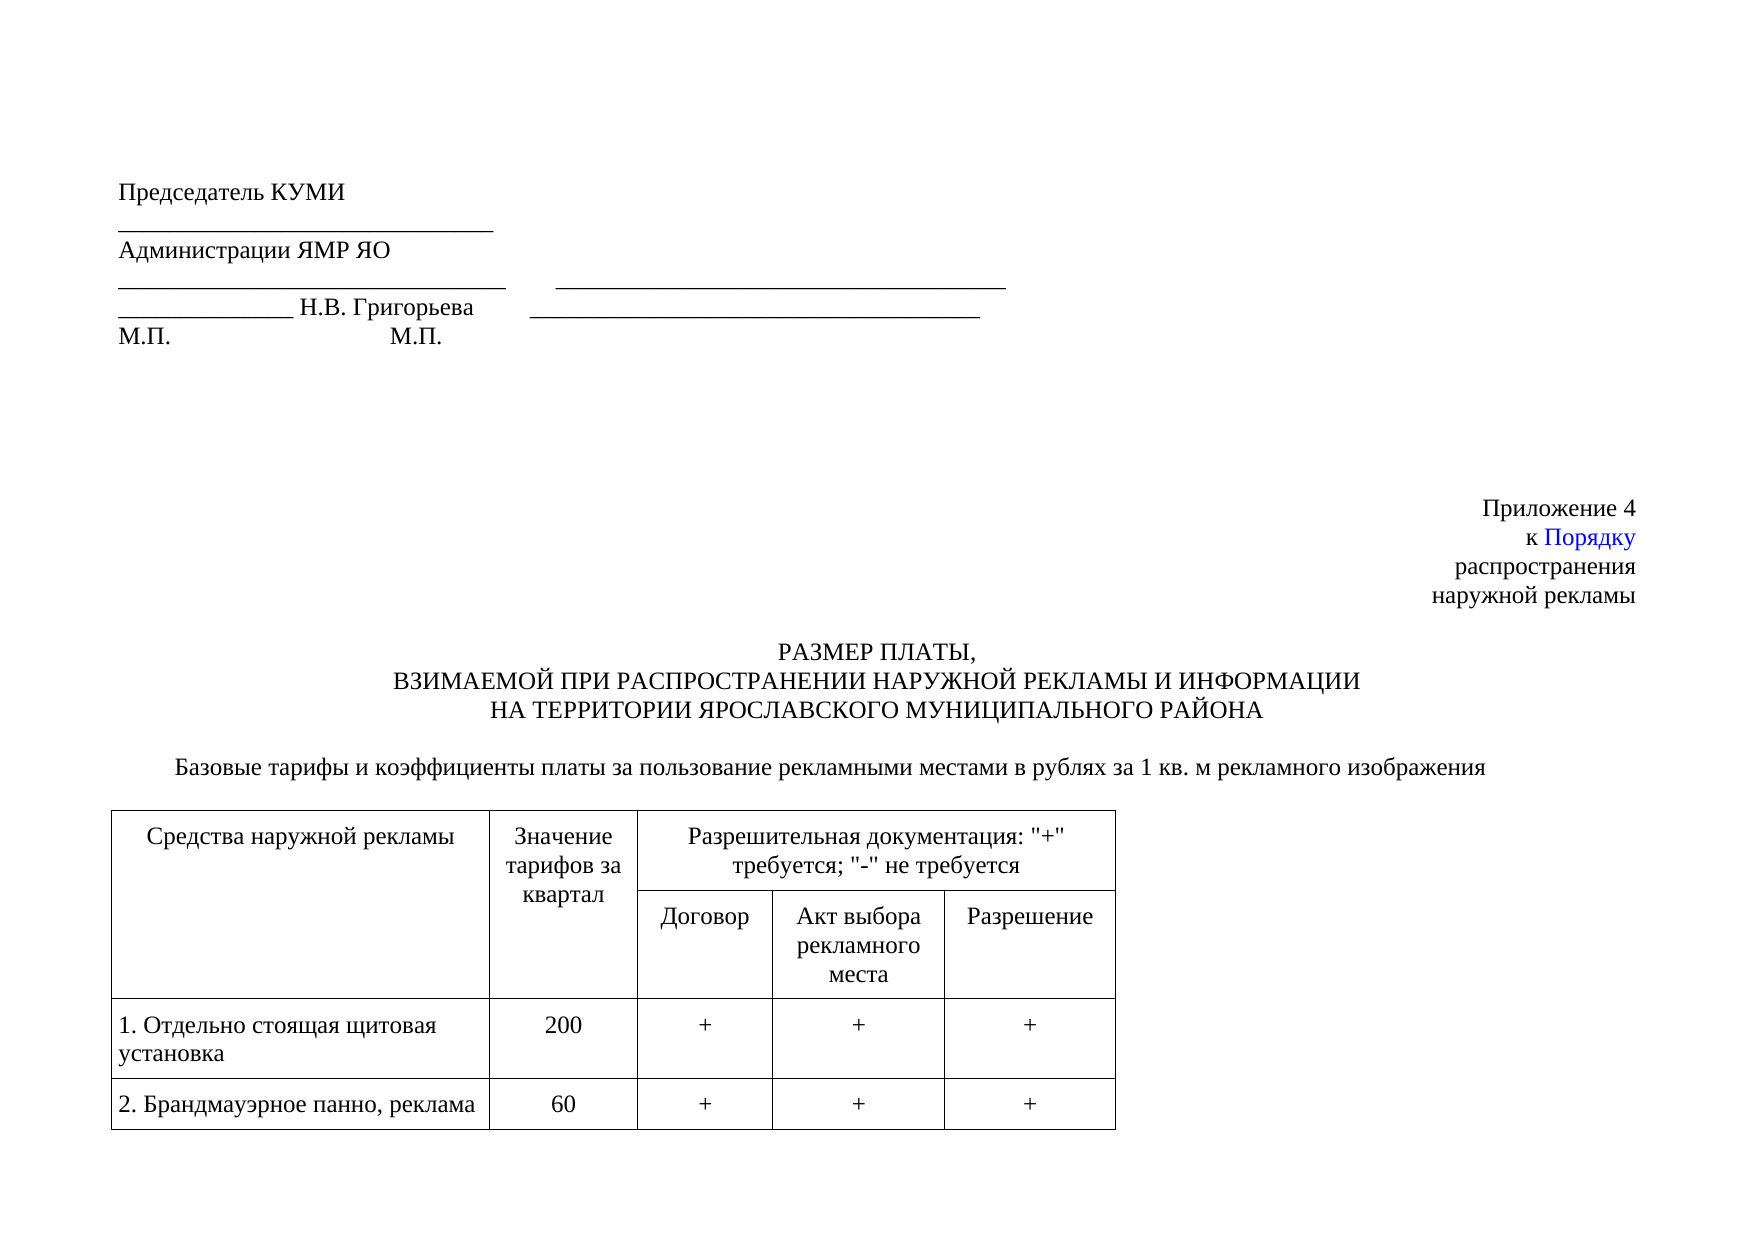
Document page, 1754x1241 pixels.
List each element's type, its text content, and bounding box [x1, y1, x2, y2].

text наружной рекламы [118, 580, 1636, 608]
table_cell 200 [490, 999, 637, 1078]
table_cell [112, 1079, 489, 1129]
text ______________ Н.В. Григорьева ____________________________________ [118, 292, 1636, 321]
table_cell Договор [638, 891, 772, 998]
table_cell 60 [490, 1079, 637, 1129]
table_cell + [638, 999, 772, 1078]
text РАЗМЕР ПЛАТЫ, [118, 637, 1636, 666]
text Председатель КУМИ [118, 177, 1636, 206]
table_header Разрешительная документация: "+" требуется; "-" не требуется [638, 811, 1115, 889]
table_cell 1. Отдельно стоящая щитовая установка [112, 999, 489, 1078]
table_header Значение тарифов за квартал [490, 811, 637, 998]
text ВЗИМАЕМОЙ ПРИ РАСПРОСТРАНЕНИИ НАРУЖНОЙ РЕКЛАМЫ И ИНФОРМАЦИИ [118, 666, 1636, 695]
text Приложение 4 [118, 493, 1636, 522]
text М.П. М.П. [118, 321, 1636, 350]
table_cell + [773, 1079, 944, 1129]
table_cell + [773, 999, 944, 1078]
text Администрации ЯМР ЯО [118, 235, 1636, 263]
table_cell + [638, 1079, 772, 1129]
text Базовые тарифы и коэффициенты платы за пользование рекламными местами в рублях за 1 кв. м рекламного изображения [118, 752, 1636, 781]
table_cell + [945, 1079, 1115, 1129]
text _______________________________ ____________________________________ [118, 263, 1636, 292]
text к Порядку [118, 522, 1636, 551]
text ______________________________ [118, 206, 1636, 235]
text НА ТЕРРИТОРИИ ЯРОСЛАВСКОГО МУНИЦИПАЛЬНОГО РАЙОНА [118, 695, 1636, 723]
table_cell Разрешение [945, 891, 1115, 998]
table_cell Акт выбора рекламного места [773, 891, 944, 998]
text распространения [118, 551, 1636, 580]
table_cell + [945, 999, 1115, 1078]
table_header Средства наружной рекламы [112, 811, 489, 998]
